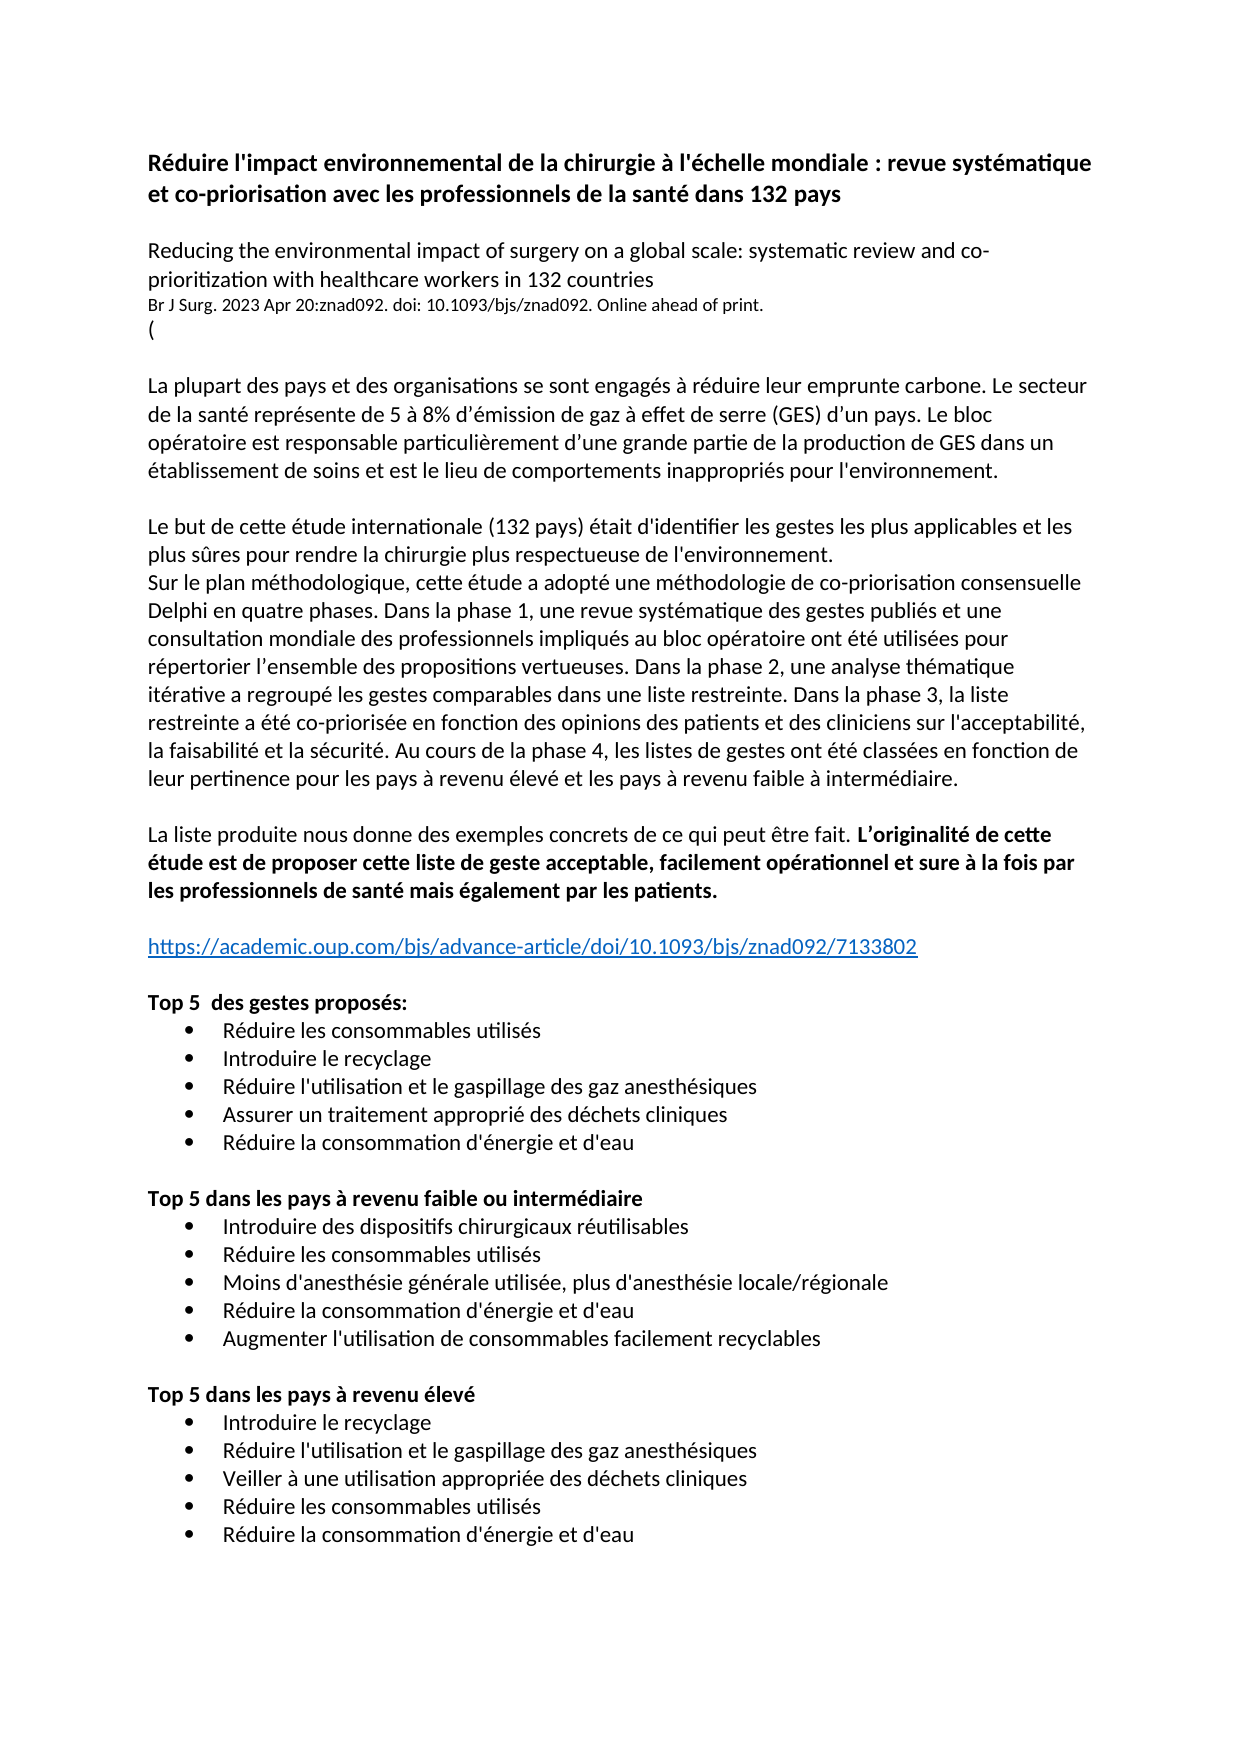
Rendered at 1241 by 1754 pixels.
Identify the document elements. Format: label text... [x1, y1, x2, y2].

list Introduire le recyclage [185, 1044, 1093, 1072]
text https://academic.oup.com/bjs/advance-article/doi/10.1093/bjs/znad092/7133802 [148, 932, 1093, 960]
list Réduire les consommables utilisés [185, 1492, 1093, 1521]
list Réduire l'utilisation et le gaspillage des gaz anesthésiques [185, 1072, 1093, 1100]
text Sur le plan méthodologique, cette étude a adopté une méthodologie de co-priorisation consensuelle Delphi en quatre phases. Dans la phase 1, une revue systématique des gestes publiés et une consultation mondiale des professionnels impliqués au bloc opératoire ont été utilisées pour répertorier l’ensemble des propositions vertueuses. Dans la phase 2, une analyse thématique itérative a regroupé les gestes comparables dans une liste restreinte. Dans la phase 3, la liste restreinte a été co-priorisée en fonction des opinions des patients et des cliniciens sur l'acceptabilité, la faisabilité et la sécurité. Au cours de la phase 4, les listes de gestes ont été classées en fonction de leur pertinence pour les pays à revenu élevé et les pays à revenu faible à intermédiaire. [148, 568, 1093, 792]
list Réduire la consommation d'énergie et d'eau [185, 1296, 1093, 1324]
list Veiller à une utilisation appropriée des déchets cliniques [185, 1464, 1093, 1492]
text Br J Surg. 2023 Apr 20:znad092. doi: 10.1093/bjs/znad092. Online ahead of print. [148, 293, 1093, 316]
text Top 5 dans les pays à revenu faible ou intermédiaire [148, 1184, 1093, 1212]
list Assurer un traitement approprié des déchets cliniques [185, 1100, 1093, 1128]
text La plupart des pays et des organisations se sont engagés à réduire leur emprunte carbone. Le secteur de la santé représente de 5 à 8% d’émission de gaz à effet de serre (GES) d’un pays. Le bloc opératoire est responsable particulièrement d’une grande partie de la production de GES dans un établissement de soins et est le lieu de comportements inappropriés pour l'environnement. [148, 372, 1093, 484]
list Réduire les consommables utilisés [185, 1240, 1093, 1268]
text La liste produite nous donne des exemples concrets de ce qui peut être fait. L’originalité de cette étude est de proposer cette liste de geste acceptable, facilement opérationnel et sure à la fois par les professionnels de santé mais également par les patients. [148, 820, 1093, 904]
list Augmenter l'utilisation de consommables facilement recyclables [185, 1324, 1093, 1352]
list Réduire l'utilisation et le gaspillage des gaz anesthésiques [185, 1436, 1093, 1464]
list Réduire les consommables utilisés [185, 1016, 1093, 1044]
text Reducing the environmental impact of surgery on a global scale: systematic review and co-prioritization with healthcare workers in 132 countries [148, 237, 1093, 293]
list Réduire la consommation d'énergie et d'eau [185, 1521, 1093, 1548]
text ( [148, 316, 1093, 344]
text Réduire l'impact environnemental de la chirurgie à l'échelle mondiale : revue systématique et co-priorisation avec les professionnels de la santé dans 132 pays [148, 148, 1093, 209]
list Moins d'anesthésie générale utilisée, plus d'anesthésie locale/régionale [185, 1268, 1093, 1296]
text Le but de cette étude internationale (132 pays) était d'identifier les gestes les plus applicables et les plus sûres pour rendre la chirurgie plus respectueuse de l'environnement. [148, 512, 1093, 568]
text Top 5 dans les pays à revenu élevé [148, 1380, 1093, 1408]
list Introduire le recyclage [185, 1408, 1093, 1436]
list Réduire la consommation d'énergie et d'eau [185, 1128, 1093, 1156]
text Top 5 des gestes proposés: [148, 988, 1093, 1016]
list Introduire des dispositifs chirurgicaux réutilisables [185, 1212, 1093, 1240]
